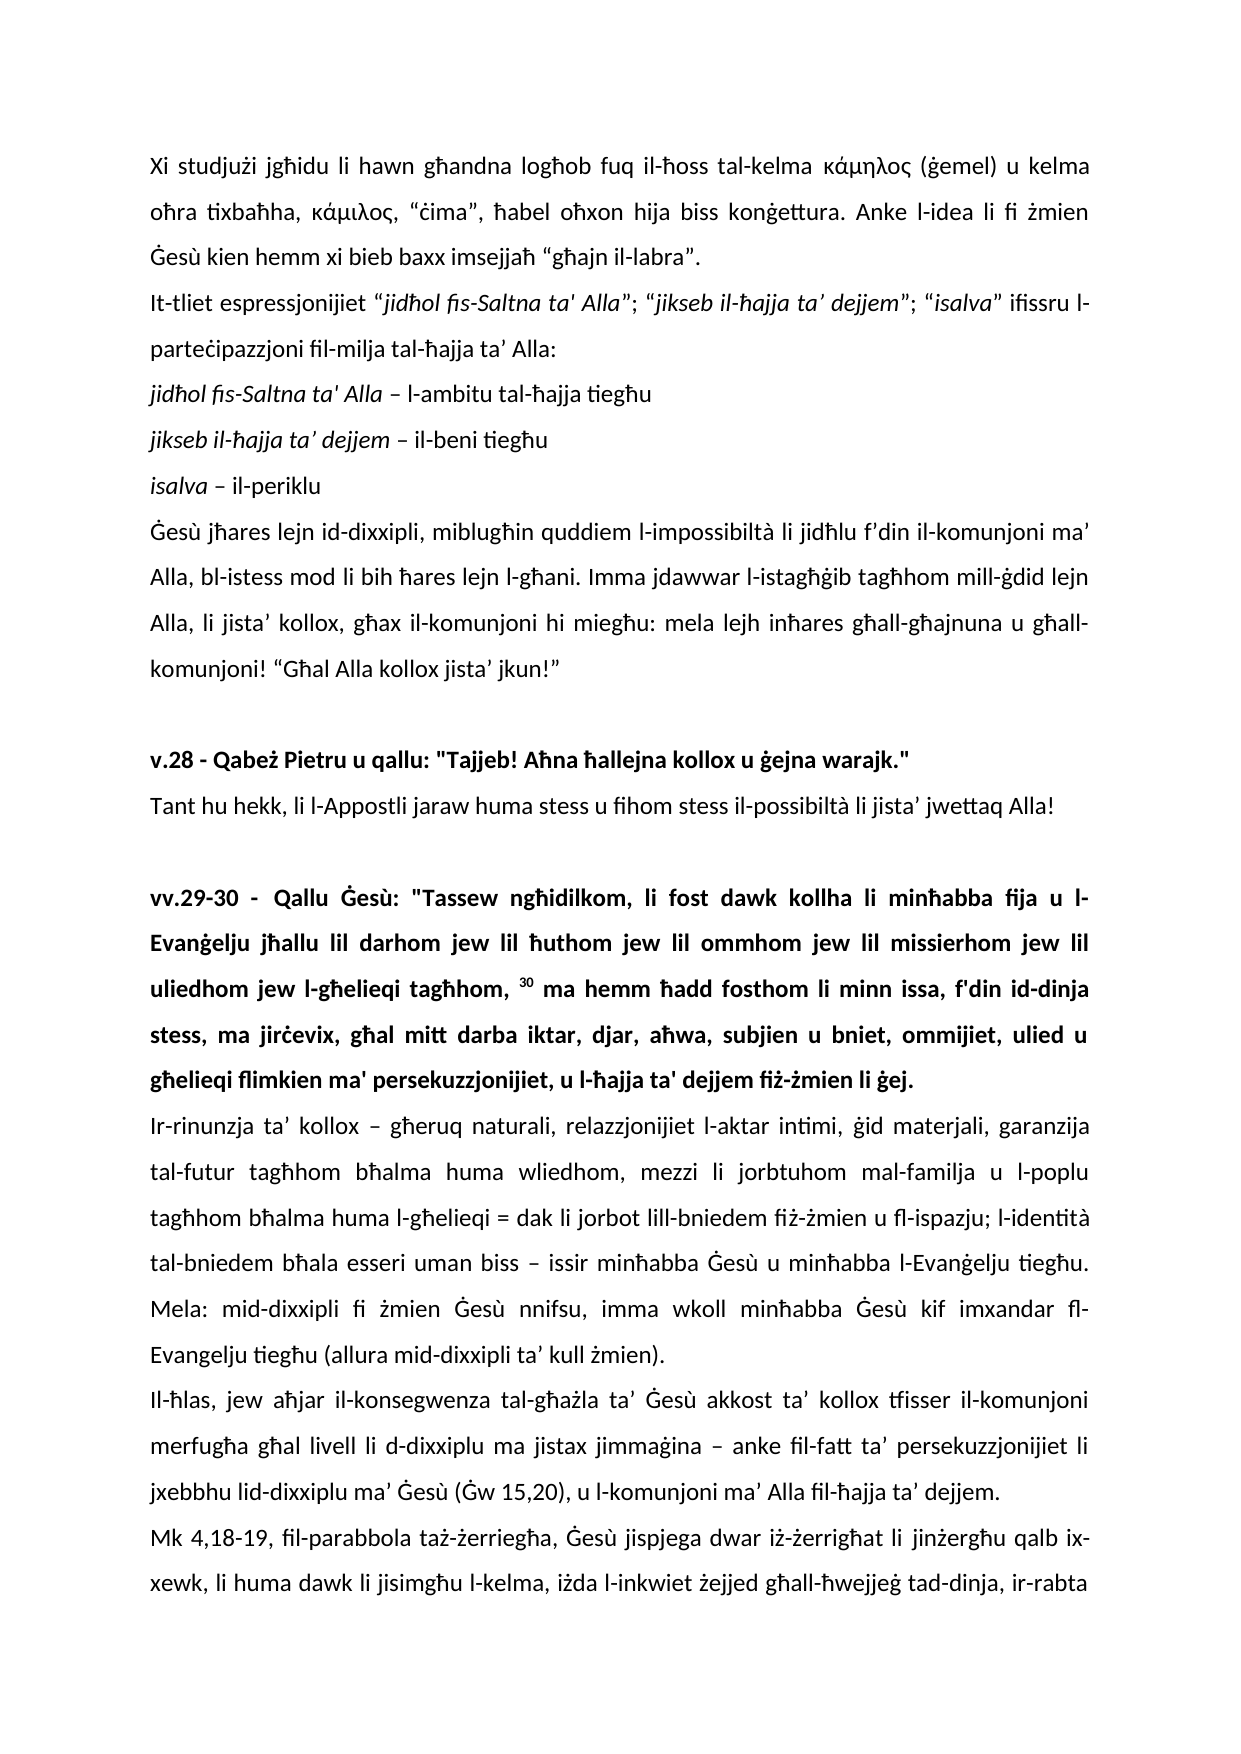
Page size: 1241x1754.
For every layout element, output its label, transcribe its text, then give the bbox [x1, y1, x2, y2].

text isalva – il-periklu [150, 470, 1090, 501]
text Il-ħlas, jew aħjar il-konsegwenza tal-għażla ta’ Ġesù akkost ta’ kollox tfisser il-komunjoni merfugħa għal livell li d-dixxiplu ma jistax jimmaġina – anke fil-fatt ta’ persekuzzjonijiet li jxebbhu lid-dixxiplu ma’ Ġesù (Ġw 15,20), u l-komunjoni ma’ Alla fil-ħajja ta’ dejjem. [150, 1385, 1090, 1507]
text vv.29-30 - Qallu Ġesù: "Tassew ngħidilkom, li fost dawk kollha li minħabba fija u l-Evanġelju jħallu lil darhom jew lil ħuthom jew lil ommhom jew lil missierhom jew lil uliedhom jew l-għelieqi tagħhom, 30 ma hemm ħadd fosthom li minn issa, f'din id-dinja stess, ma jirċevix, għal mitt darba iktar, djar, aħwa, subjien u bniet, ommijiet, ulied u għelieqi flimkien ma' persekuzzjonijiet, u l-ħajja ta' dejjem fiż-żmien li ġej. [150, 882, 1090, 1095]
text Tant hu hekk, li l-Appostli jaraw huma stess u fihom stess il-possibiltà li jista’ jwettaq Alla! [150, 790, 1090, 821]
text jidħol fis-Saltna ta' Alla – l-ambitu tal-ħajja tiegħu [150, 379, 1090, 409]
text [150, 1522, 1090, 1598]
text v.28 - Qabeż Pietru u qallu: "Tajjeb! Aħna ħallejna kollox u ġejna warajk." [150, 744, 1090, 775]
text Ir-rinunzja ta’ kollox – għeruq naturali, relazzjonijiet l-aktar intimi, ġid materjali, garanzija tal-futur tagħhom bħalma huma wliedhom, mezzi li jorbtuhom mal-familja u l-poplu tagħhom bħalma huma l-għelieqi = dak li jorbot lill-bniedem fiż-żmien u fl-ispazju; l-identità tal-bniedem bħala esseri uman biss – issir minħabba Ġesù u minħabba l-Evanġelju tiegħu. Mela: mid-dixxipli fi żmien Ġesù nnifsu, imma wkoll minħabba Ġesù kif imxandar fl-Evangelju tiegħu (allura mid-dixxipli ta’ kull żmien). [150, 1110, 1090, 1369]
text It-tliet espressjonijiet “jidħol fis-Saltna ta' Alla”; “jikseb il-ħajja ta’ dejjem”; “isalva” ifissru l-parteċipazzjoni fil-milja tal-ħajja ta’ Alla: [150, 287, 1090, 363]
text jikseb il-ħajja ta’ dejjem – il-beni tiegħu [150, 424, 1090, 455]
text Xi studjużi jgħidu li hawn għandna logħob fuq il-ħoss tal-kelma κάμηλος (ġemel) u kelma oħra tixbaħha, κάμιλος, “ċima”, ħabel oħxon hija biss konġettura. Anke l-idea li fi żmien Ġesù kien hemm xi bieb baxx imsejjaħ “għajn il-labra”. [150, 150, 1090, 272]
text Ġesù jħares lejn id-dixxipli, miblugħin quddiem l-impossibiltà li jidħlu f’din il-komunjoni ma’ Alla, bl-istess mod li bih ħares lejn l-għani. Imma jdawwar l-istagħġib tagħhom mill-ġdid lejn Alla, li jista’ kollox, għax il-komunjoni hi miegħu: mela lejh inħares għall-għajnuna u għall-komunjoni! “Għal Alla kollox jista’ jkun!” [150, 516, 1090, 683]
